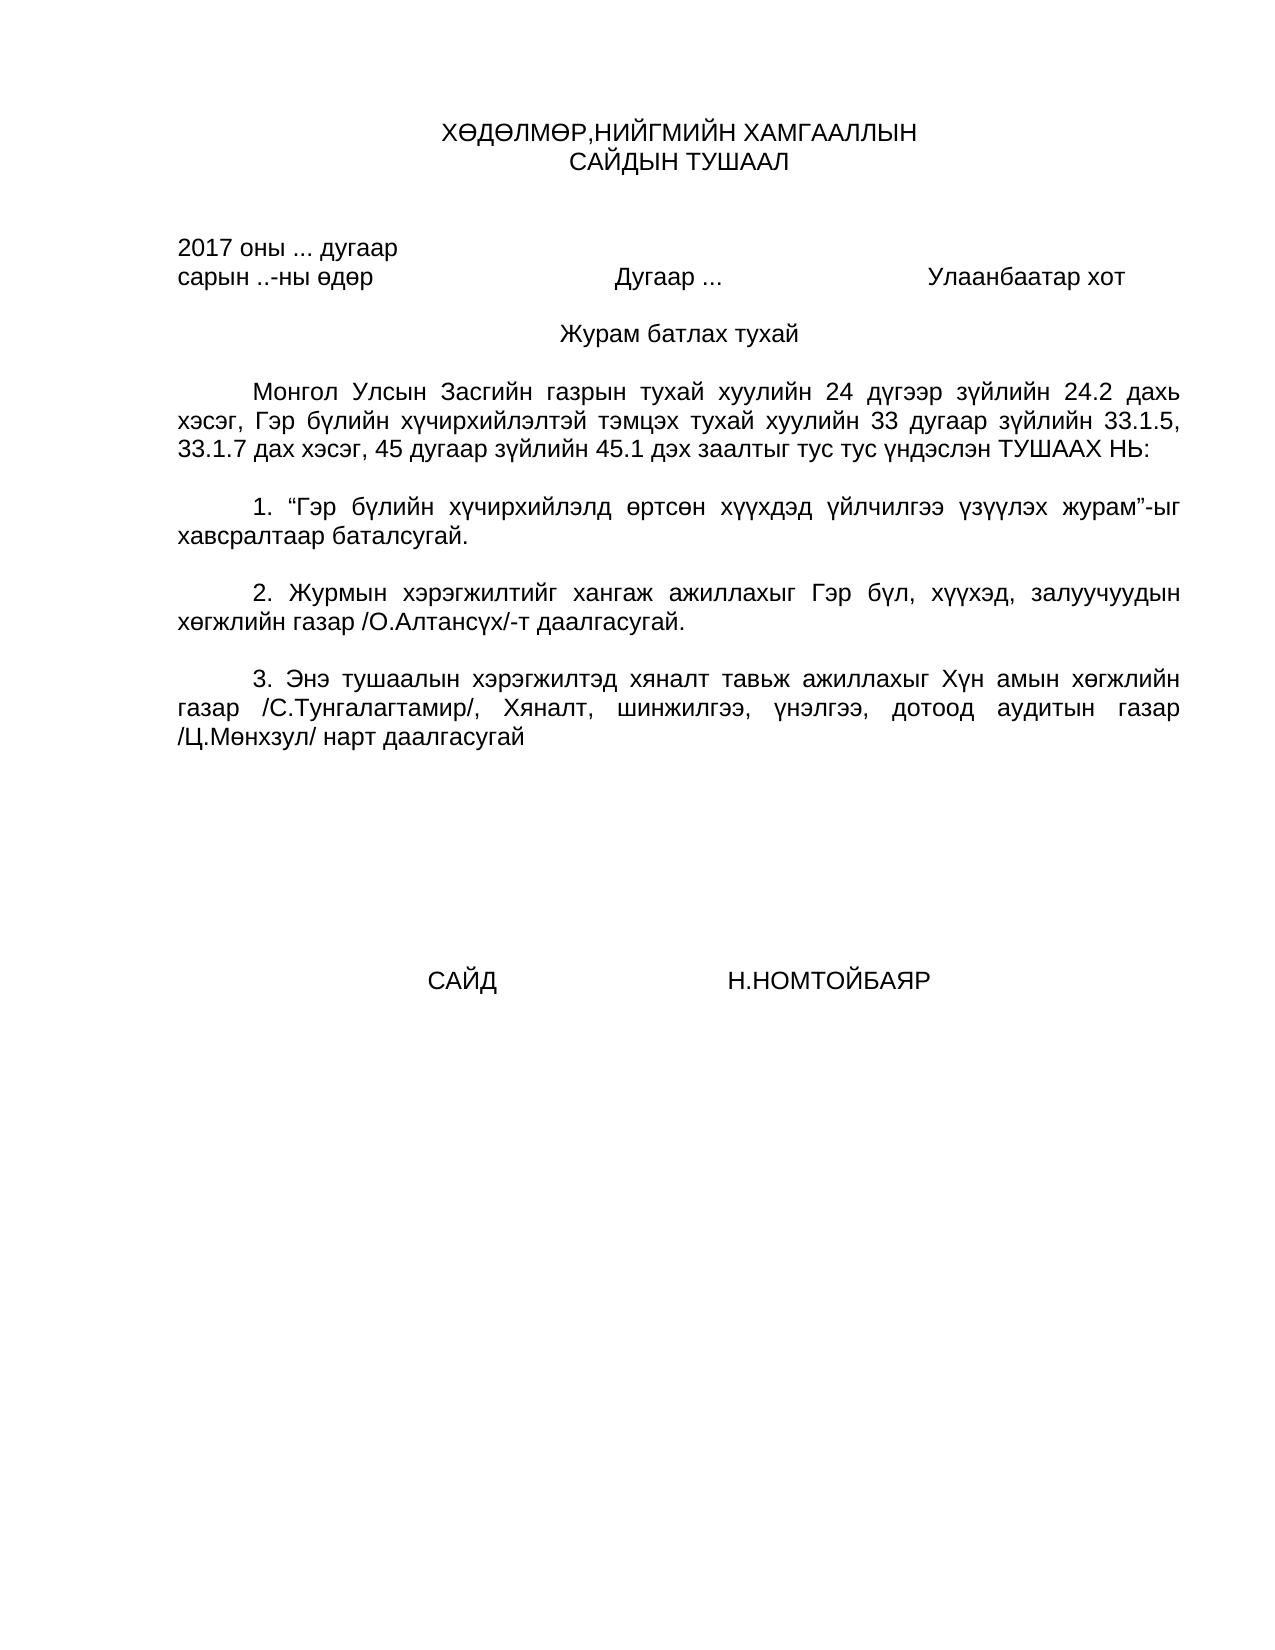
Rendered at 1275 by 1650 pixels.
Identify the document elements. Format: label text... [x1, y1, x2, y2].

text Монгол Улсын Засгийн газрын тухай хуулийн 24 дүгээр зүйлийн 24.2 дахь хэсэг, Гэр бүлийн хүчирхийлэлтэй тэмцэх тухай хуулийн 33 дугаар зүйлийн 33.1.5, 33.1.7 дах хэсэг, 45 дугаар зүйлийн 45.1 дэх заалтыг тус тус үндэслэн ТУШААХ НЬ: [177, 377, 1181, 463]
text ХӨДӨЛМӨР,НИЙГМИЙН ХАМГААЛЛЫН [177, 118, 1181, 147]
text САЙДЫН ТУШААЛ [177, 147, 1181, 176]
text 3. Энэ тушаалын хэрэгжилтэд хяналт тавьж ажиллахыг Хүн амын хөгжлийн газар /С.Тунгалагтамир/, Хяналт, шинжилгээ, үнэлгээ, дотоод аудитын газар /Ц.Мөнхзул/ нарт даалгасугай [177, 664, 1181, 751]
text Журам батлах тухай [177, 319, 1181, 348]
text 2017 оны ... дугаар [177, 233, 1181, 262]
text сарын ..-ны өдөр Дугаар ... Улаанбаатар хот [177, 262, 1181, 291]
text САЙД Н.НОМТОЙБАЯР [177, 966, 1181, 995]
text 2. Журмын хэрэгжилтийг хангаж ажиллахыг Гэр бүл, хүүхэд, залуучуудын хөгжлийн газар /О.Алтансүх/-т даалгасугай. [177, 578, 1181, 636]
text 1. “Гэр бүлийн хүчирхийлэлд өртсөн хүүхдэд үйлчилгээ үзүүлэх журам”-ыг хавсралтаар баталсугай. [177, 492, 1181, 549]
